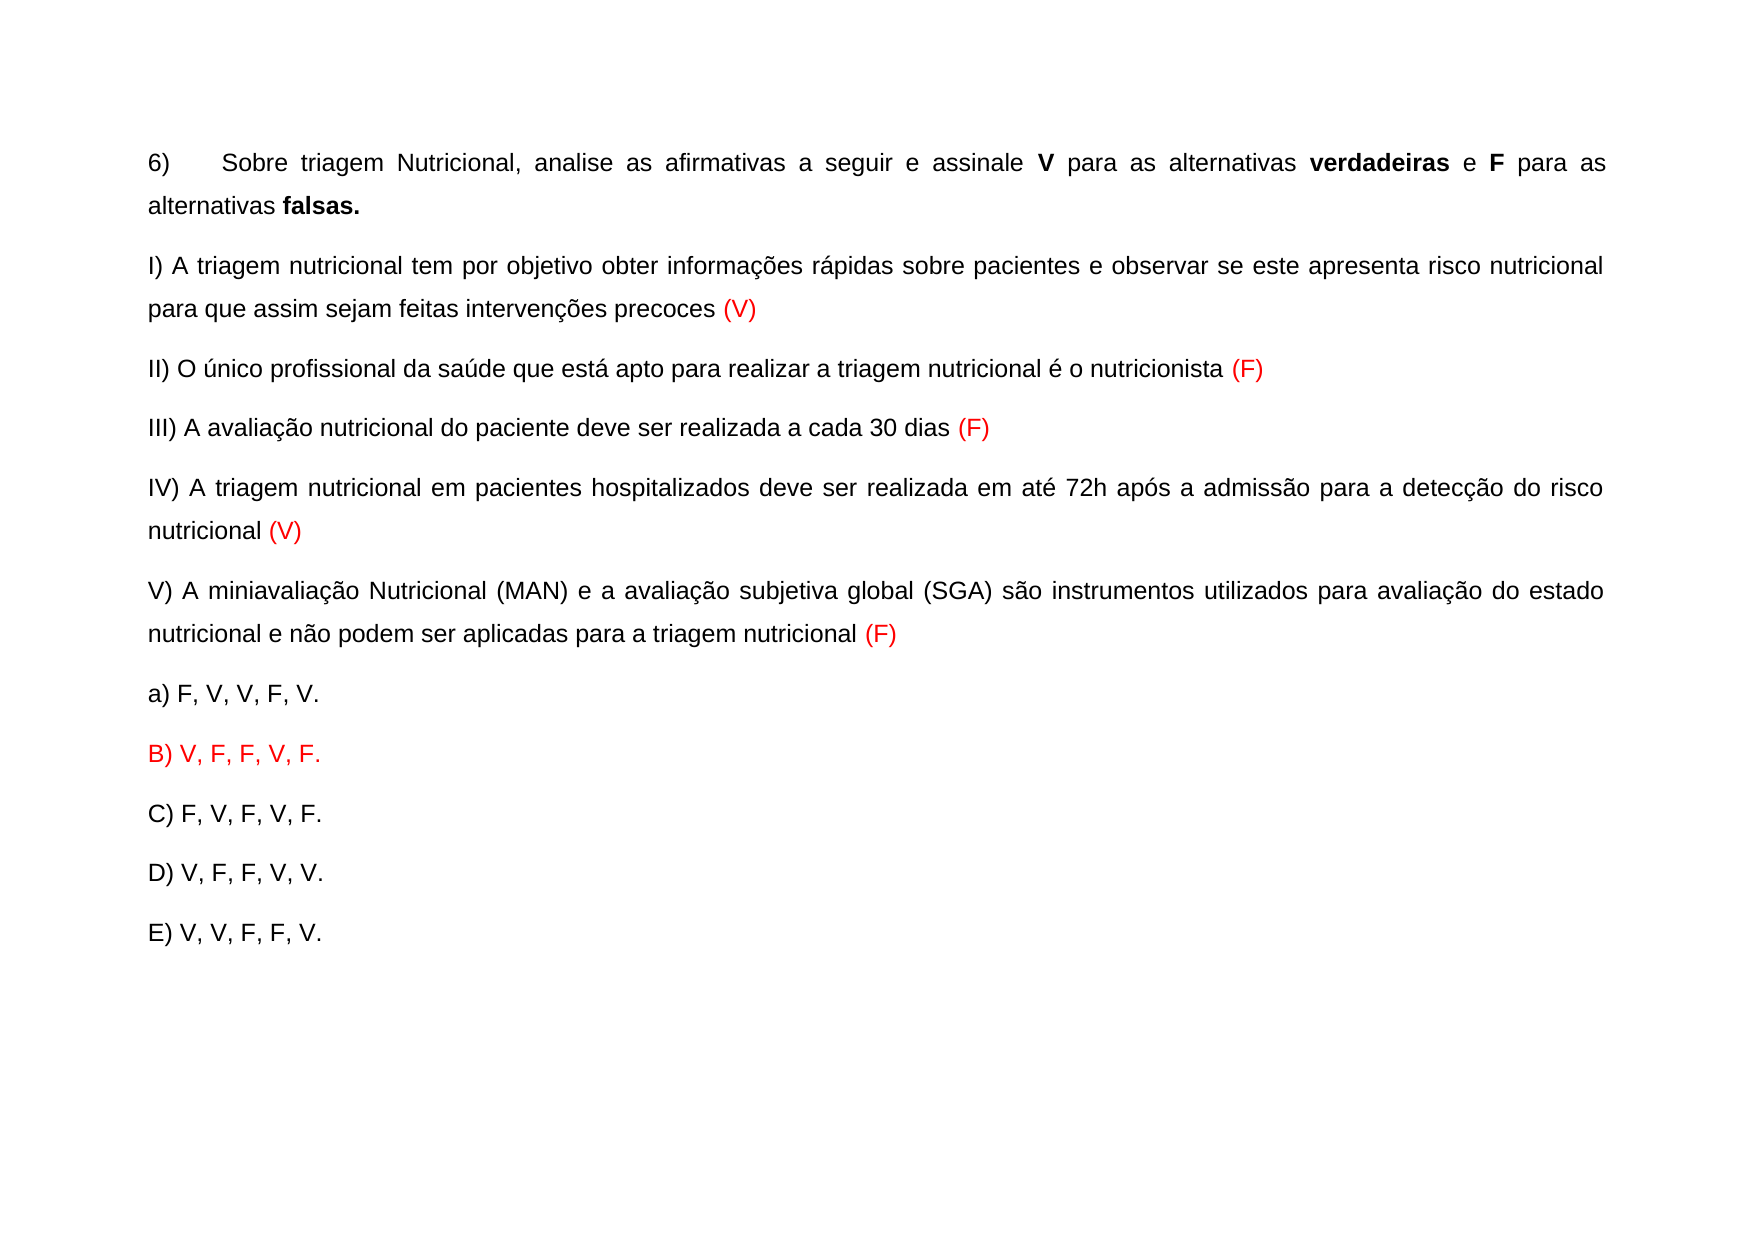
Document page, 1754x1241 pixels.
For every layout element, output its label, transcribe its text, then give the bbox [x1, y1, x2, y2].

text V) A miniavaliação Nutricional (MAN) e a avaliação subjetiva global (SGA) são instrumentos utilizados para avaliação do estado nutricional e não podem ser aplicadas para a triagem nutricional (F) [148, 576, 1606, 648]
text a) F, V, V, F, V. [148, 679, 1606, 708]
text II) O único profissional da saúde que está apto para realizar a triagem nutricional é o nutricionista (F) [148, 353, 1606, 382]
text E) V, V, F, F, V. [148, 918, 1606, 947]
list Sobre triagem Nutricional, analise as afirmativas a seguir e assinale V para as alternativas verdadeiras e F para as alternativas falsas. [148, 148, 1606, 219]
text III) A avaliação nutricional do paciente deve ser realizada a cada 30 dias (F) [148, 413, 1606, 442]
text D) V, F, F, V, V. [148, 858, 1606, 887]
text C) F, V, F, V, F. [148, 798, 1606, 827]
text I) A triagem nutricional tem por objetivo obter informações rápidas sobre pacientes e observar se este apresenta risco nutricional para que assim sejam feitas intervenções precoces (V) [148, 251, 1606, 322]
text B) V, F, F, V, F. [148, 739, 1606, 767]
text IV) A triagem nutricional em pacientes hospitalizados deve ser realizada em até 72h após a admissão para a detecção do risco nutricional (V) [148, 473, 1606, 545]
